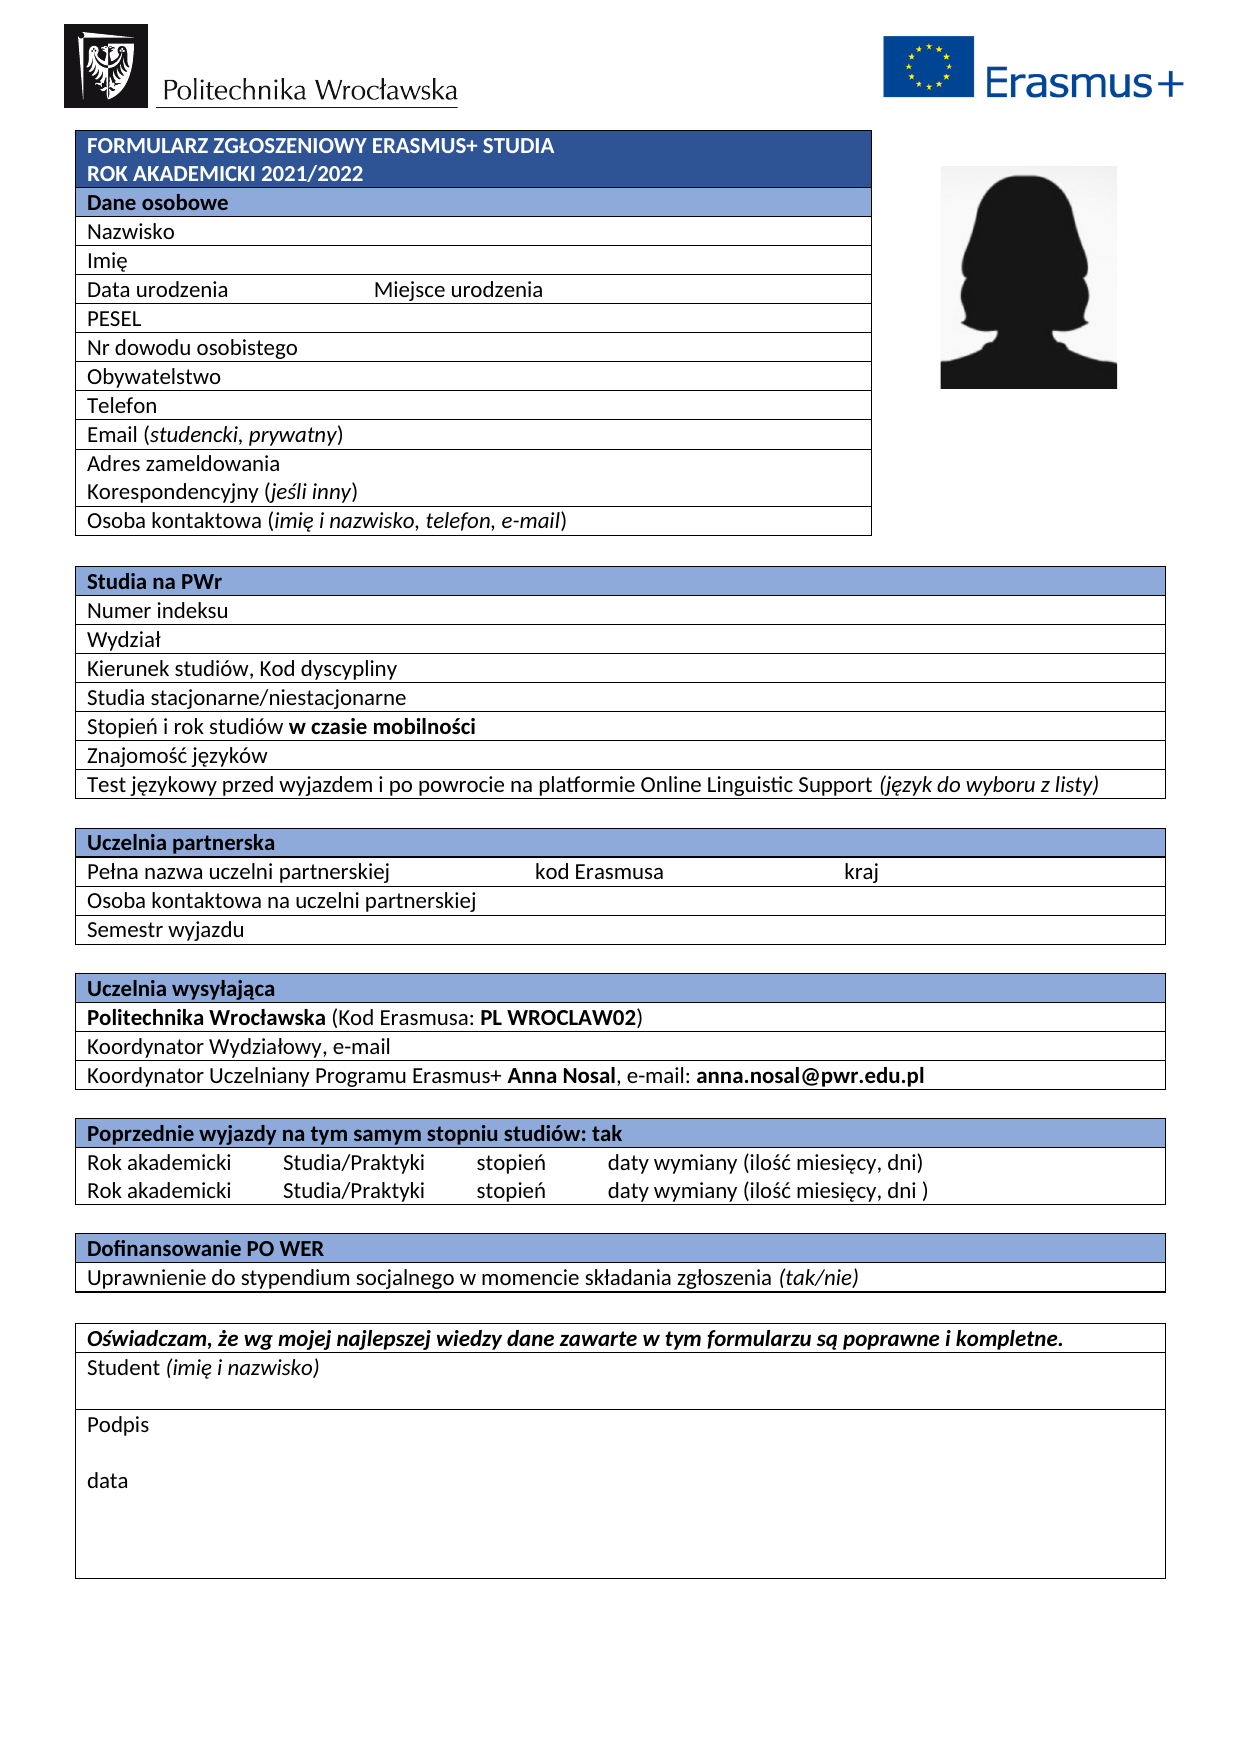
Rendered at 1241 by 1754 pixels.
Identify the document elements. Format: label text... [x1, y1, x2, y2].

table_cell PESEL [76, 304, 871, 332]
table_header Uczelnia wysyłająca [76, 974, 1165, 1002]
table_cell Email (studencki, prywatny) [76, 420, 871, 448]
table_cell Koordynator Wydziałowy, e-mail [76, 1032, 1165, 1060]
table_cell Studia stacjonarne/niestacjonarne [76, 683, 1165, 711]
table_cell Student (imię i nazwisko) [76, 1353, 1165, 1409]
table_cell Numer indeksu [76, 596, 1165, 624]
picture [940, 166, 1118, 389]
table_cell Osoba kontaktowa (imię i nazwisko, telefon, e-mail) [76, 507, 871, 534]
table_cell Rok akademicki Studia/Praktyki stopień daty wymiany (ilość miesięcy, dni) Rok akademicki Studia/Praktyki stopień daty wymiany (ilość miesięcy, dni ) [76, 1148, 1165, 1204]
table_cell Semestr wyjazdu [76, 916, 1165, 944]
table_header Oświadczam, że wg mojej najlepszej wiedzy dane zawarte w tym formularzu są poprawne i kompletne. [76, 1324, 1165, 1352]
picture [883, 36, 1184, 98]
table_cell Nazwisko [76, 217, 871, 245]
table_cell Politechnika Wrocławska (Kod Erasmusa: PL WROCLAW02) [76, 1003, 1165, 1031]
table_cell Kierunek studiów, Kod dyscypliny [76, 654, 1165, 682]
table_header Uczelnia partnerska [76, 829, 1165, 856]
table_cell Znajomość języków [76, 741, 1165, 769]
table_cell Data urodzenia Miejsce urodzenia [76, 275, 871, 303]
table_header FORMULARZ ZGŁOSZENIOWY ERASMUS+ STUDIA ROK AKADEMICKI 2021/2022 [76, 131, 871, 187]
table_header Poprzednie wyjazdy na tym samym stopniu studiów: tak [76, 1119, 1165, 1147]
table_cell Wydział [76, 625, 1165, 653]
table_cell Test językowy przed wyjazdem i po powrocie na platformie Online Linguistic Support (język do wyboru z listy) [76, 770, 1165, 798]
table_cell Imię [76, 246, 871, 274]
table_cell Obywatelstwo [76, 362, 871, 390]
table_cell Osoba kontaktowa na uczelni partnerskiej [76, 887, 1165, 914]
table_cell Adres zameldowania Korespondencyjny (jeśli inny) [76, 450, 871, 506]
table_cell Podpis data [76, 1410, 1165, 1578]
table_header Dofinansowanie PO WER [76, 1234, 1165, 1262]
table_cell Pełna nazwa uczelni partnerskiej kod Erasmusa kraj [76, 858, 1165, 886]
table_cell Koordynator Uczelniany Programu Erasmus+ Anna Nosal, e-mail: anna.nosal@pwr.edu.pl [76, 1061, 1165, 1089]
table_cell Telefon [76, 391, 871, 419]
table_cell Uprawnienie do stypendium socjalnego w momencie składania zgłoszenia (tak/nie) [76, 1263, 1165, 1291]
table_cell Stopień i rok studiów w czasie mobilności [76, 712, 1165, 740]
table_header Studia na PWr [76, 567, 1165, 595]
table_cell Dane osobowe [76, 188, 871, 216]
table_cell Nr dowodu osobistego [76, 333, 871, 361]
